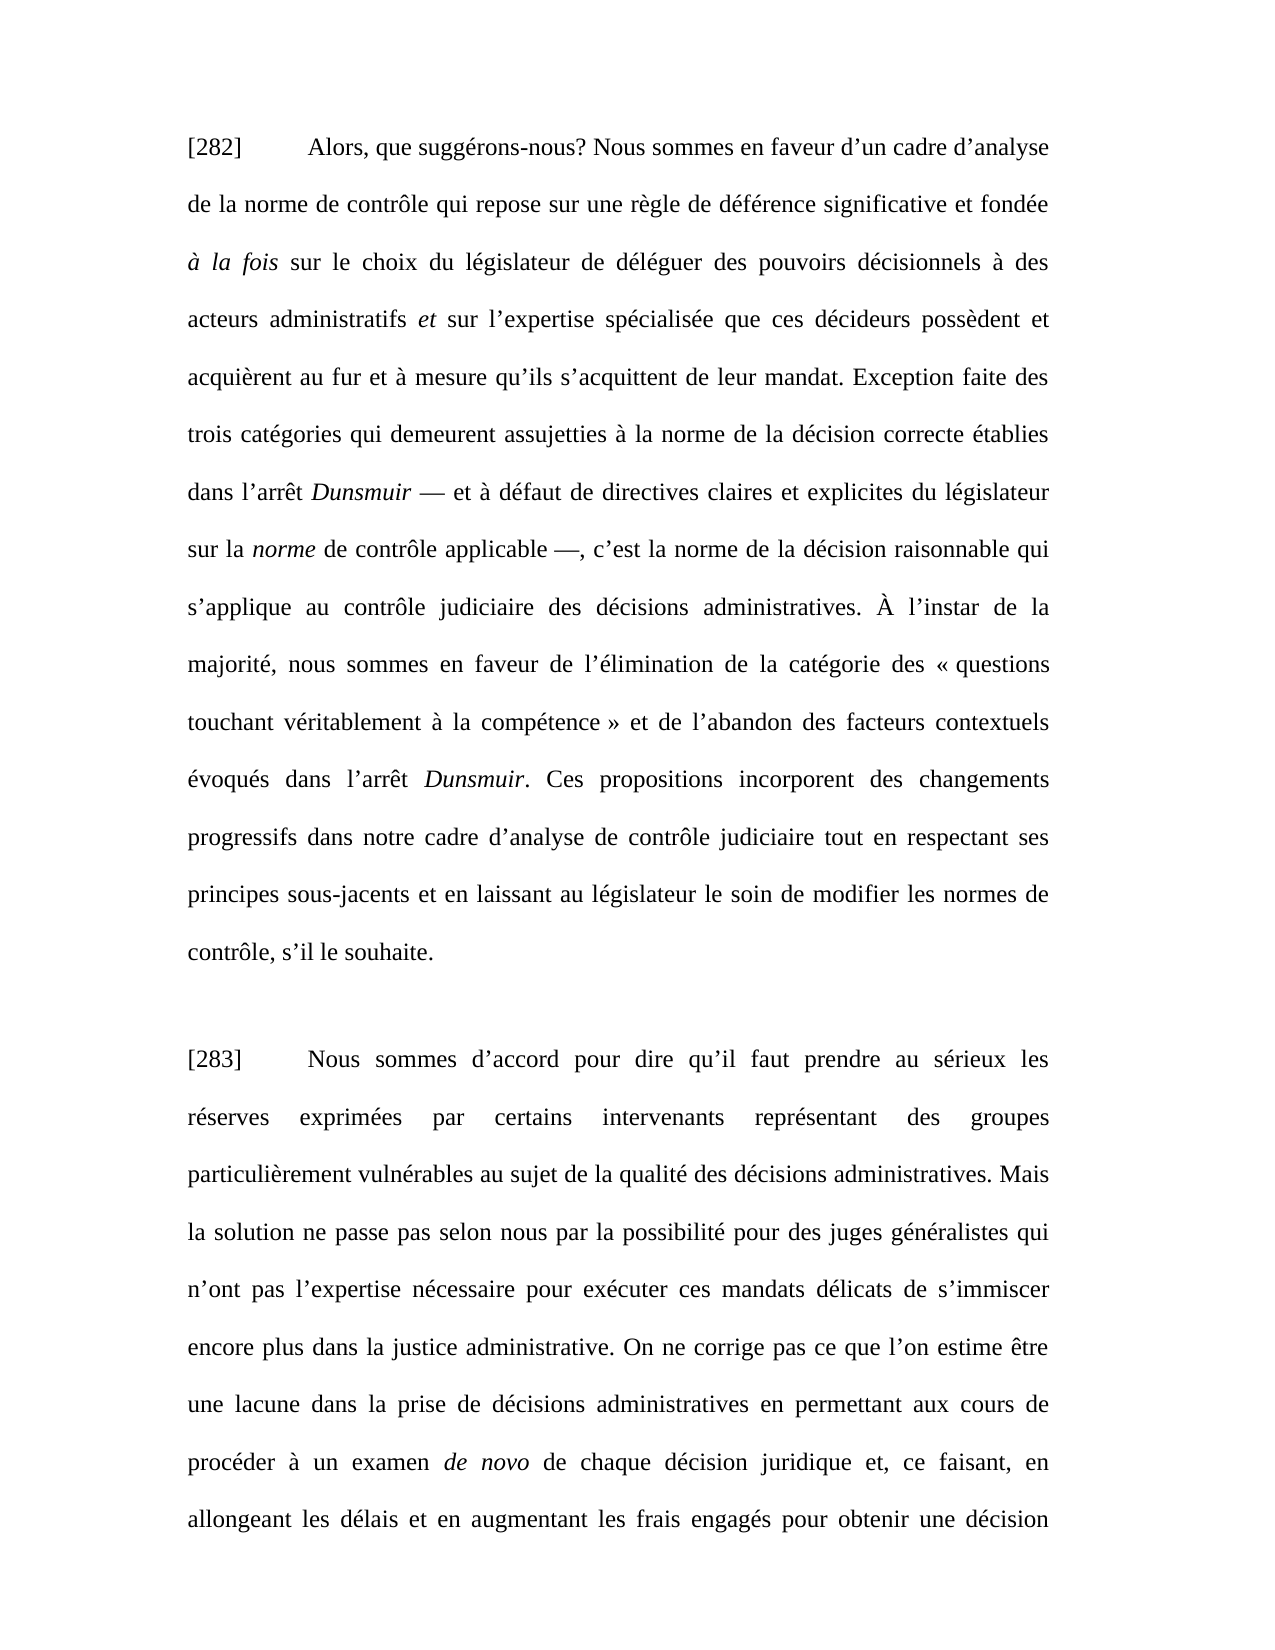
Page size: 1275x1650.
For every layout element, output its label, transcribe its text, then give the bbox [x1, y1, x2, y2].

text Alors, que suggérons-nous? Nous sommes en faveur d’un cadre d’analyse de la norme de contrôle qui repose sur une règle de déférence significative et fondée à la fois sur le choix du législateur de déléguer des pouvoirs décisionnels à des acteurs administratifs et sur l’expertise spécialisée que ces décideurs possèdent et acquièrent au fur et à mesure qu’ils s’acquittent de leur mandat. Exception faite des trois catégories qui demeurent assujetties à la norme de la décision correcte établies dans l’arrêt Dunsmuir — et à défaut de directives claires et explicites du législateur sur la norme de contrôle applicable —, c’est la norme de la décision raisonnable qui s’applique au contrôle judiciaire des décisions administratives. À l’instar de la majorité, nous sommes en faveur de l’élimination de la catégorie des « questions touchant véritablement à la compétence » et de l’abandon des facteurs contextuels évoqués dans l’arrêt Dunsmuir. Ces propositions incorporent des changements progressifs dans notre cadre d’analyse de contrôle judiciaire tout en respectant ses principes sous-jacents et en laissant au législateur le soin de modifier les normes de contrôle, s’il le souhaite. [187, 132, 1050, 966]
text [187, 1044, 1050, 1533]
